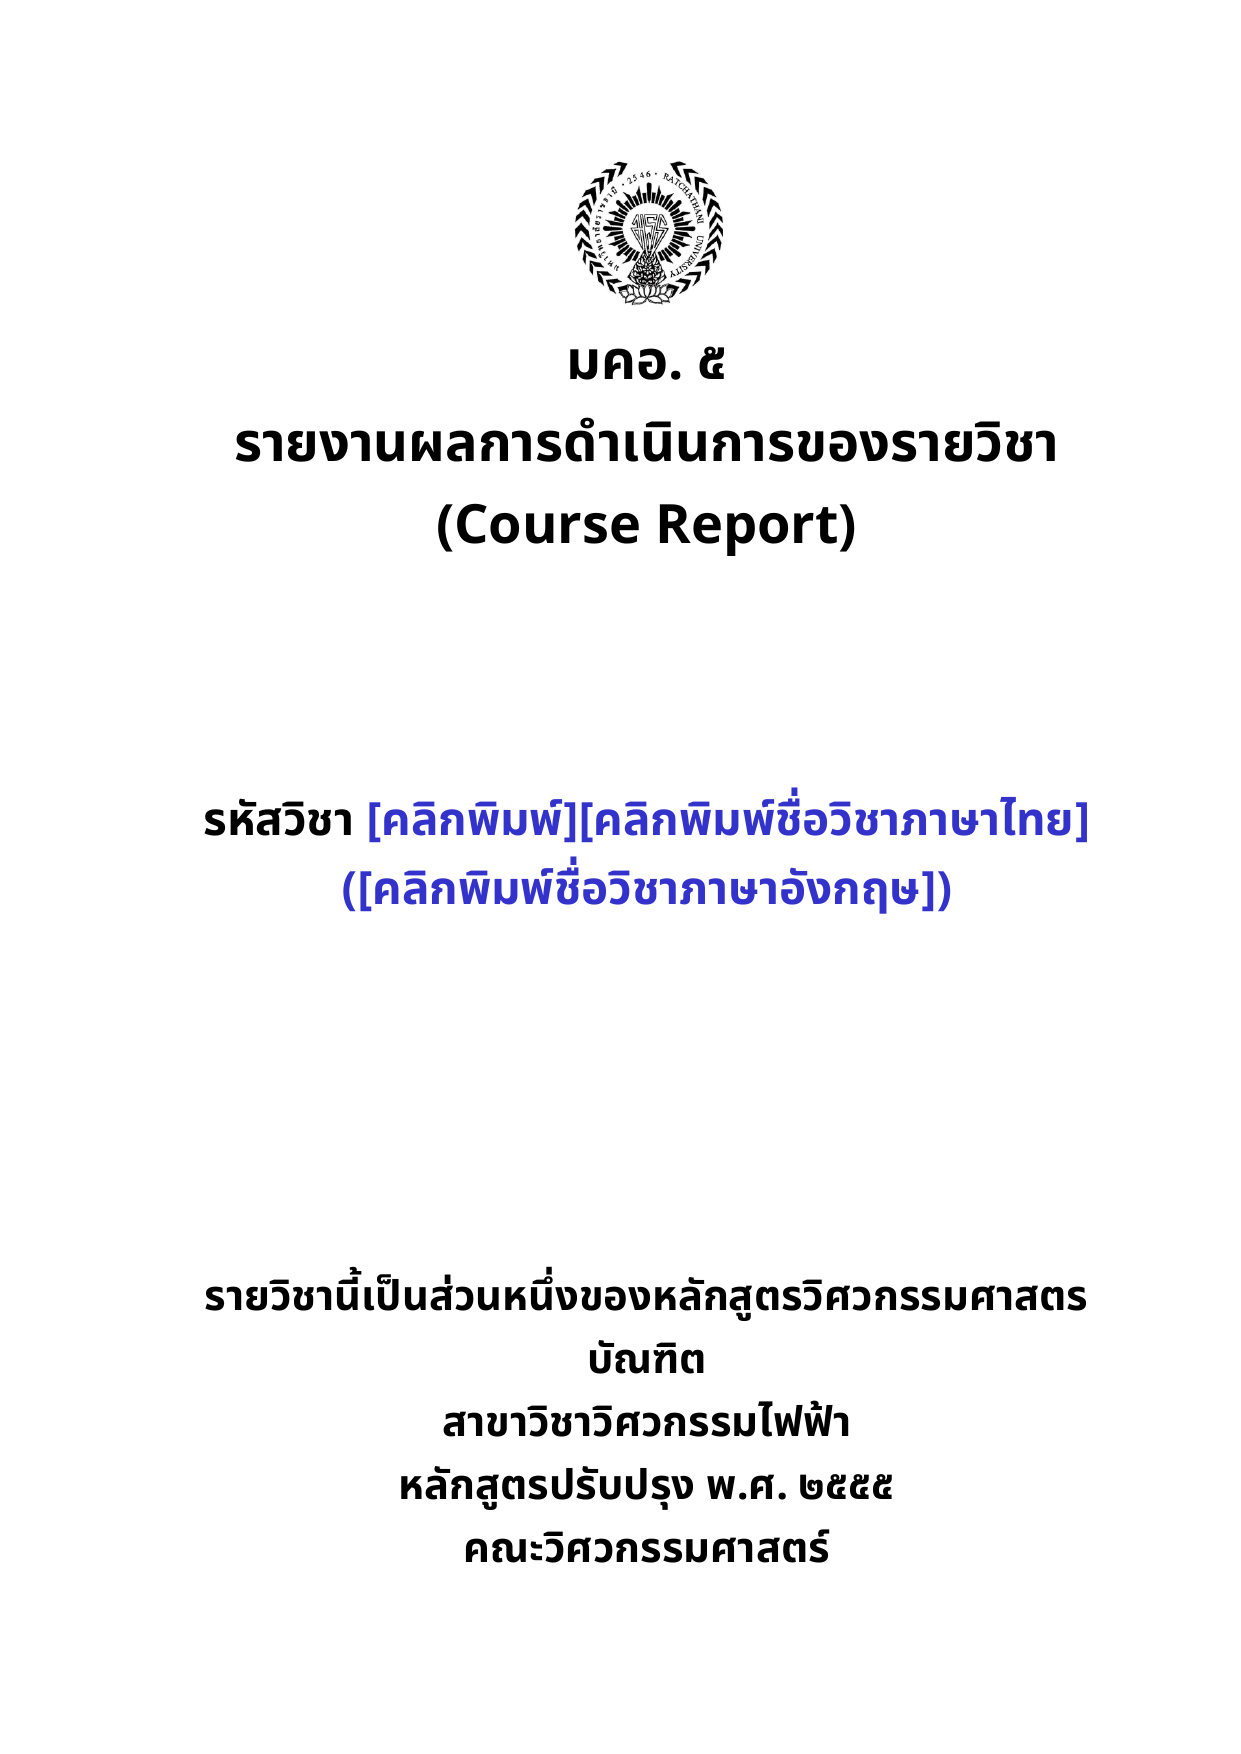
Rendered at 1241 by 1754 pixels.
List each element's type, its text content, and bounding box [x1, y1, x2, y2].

text รายวิชานี้เป็นส่วนหนึ่งของหลักสูตรวิศวกรรมศาสตรบัณฑิต [187, 1266, 1106, 1392]
text หลักสูตรปรับปรุง พ.ศ. ๒๕๕๕ [187, 1455, 1106, 1518]
text มคอ. ๕ [187, 150, 1106, 403]
text รหัสวิชา [187, 786, 1106, 856]
picture [549, 149, 775, 322]
text คณะวิศวกรรมศาสตร์ [187, 1518, 1106, 1581]
text () [187, 856, 1106, 925]
text (Course Report) [187, 485, 1106, 559]
text สาขาวิชาวิศวกรรมไฟฟ้า [187, 1392, 1106, 1455]
text รายงานผลการดำเนินการของรายวิชา [187, 403, 1106, 485]
